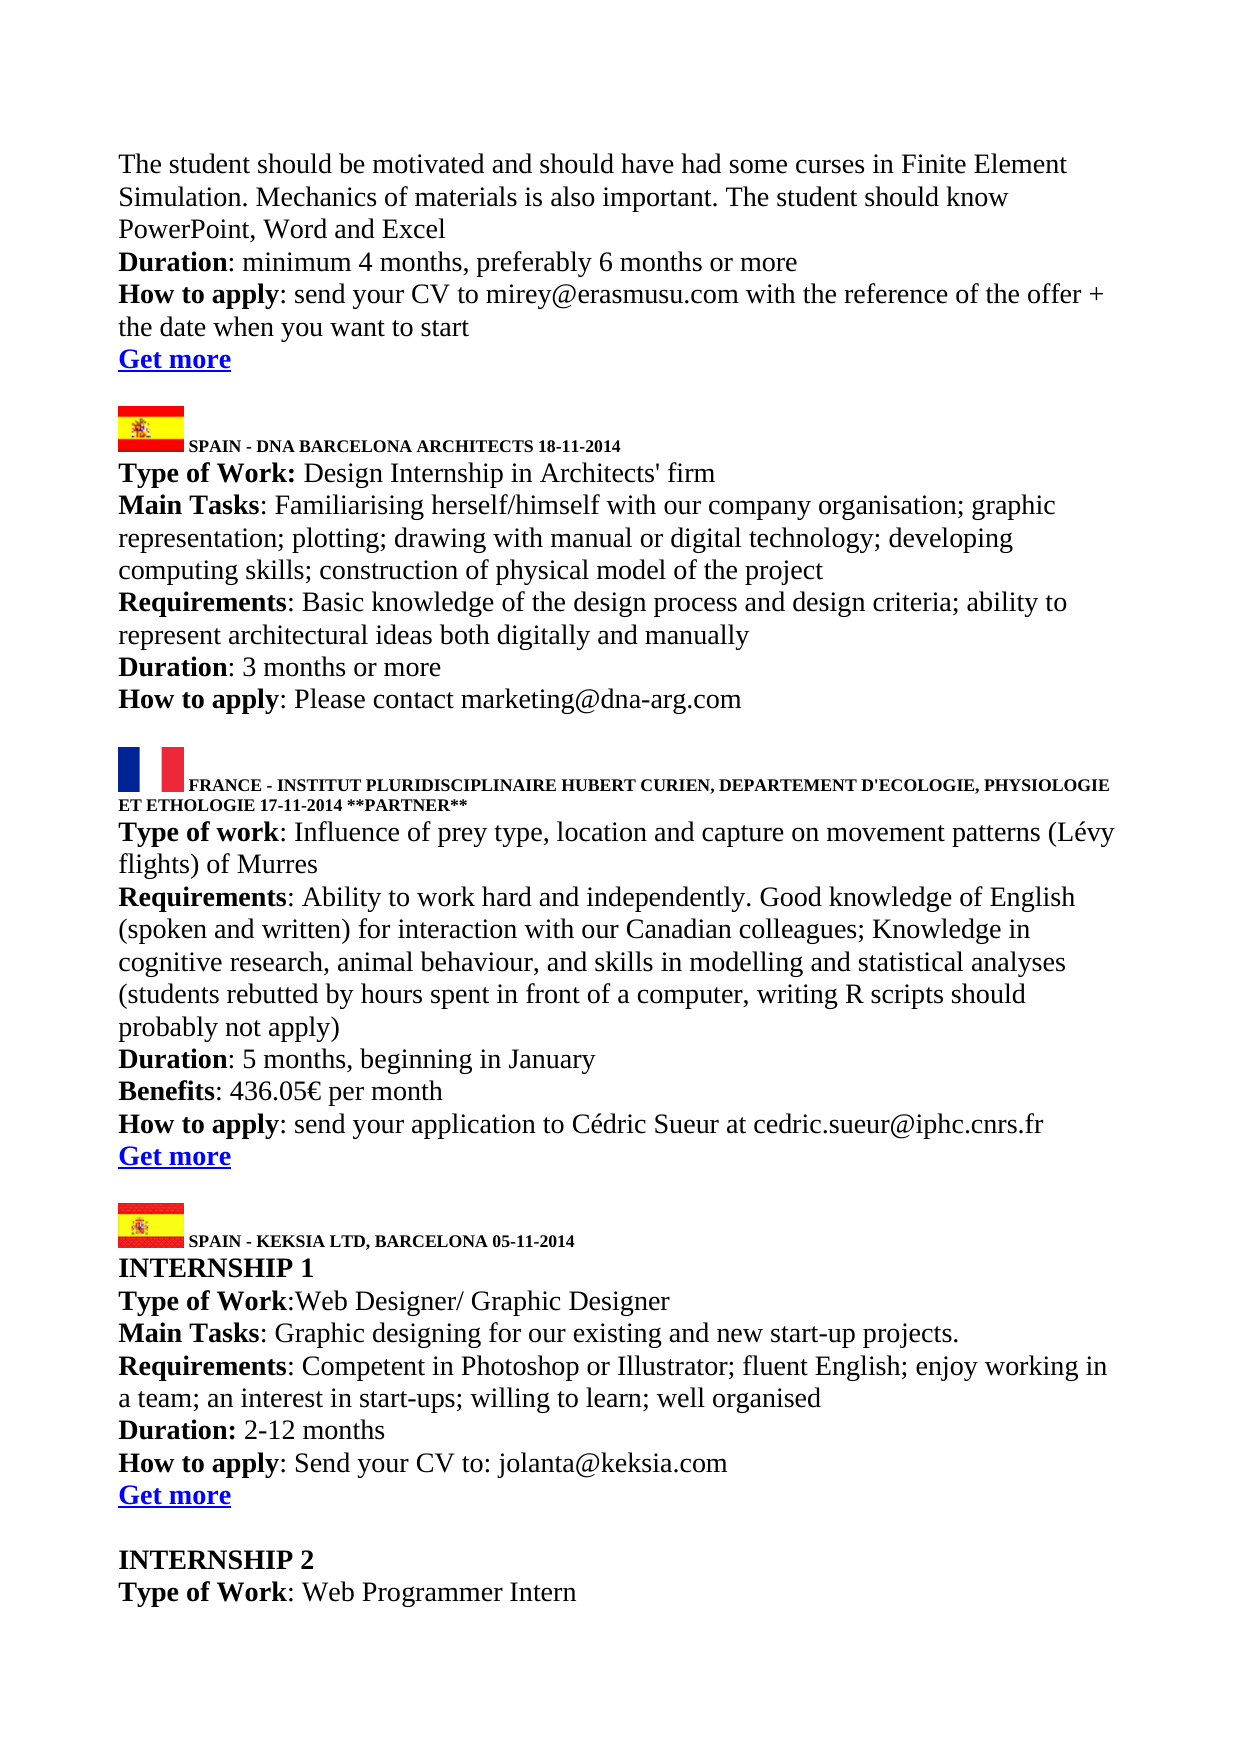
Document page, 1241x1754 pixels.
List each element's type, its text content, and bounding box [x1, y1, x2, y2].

text Type of work: Influence of prey type, location and capture on movement patterns (Lévy flights) of Murres Requirements: Ability to work hard and independently. Good knowledge of English (spoken and written) for interaction with our Canadian colleagues; Knowledge in cognitive research, animal behaviour, and skills in modelling and statistical analyses (students rebutted by hours spent in front of a computer, writing R scripts should probably not apply) Duration: 5 months, beginning in January Benefits: 436.05€ per month How to apply: send your application to Cédric Sueur at cedric.sueur@iphc.cnrs.fr Get more [118, 815, 1122, 1172]
text SPAIN - DNA BARCELONA ARCHITECTS 18-11-2014 [118, 407, 1122, 456]
picture [118, 1203, 184, 1248]
picture [118, 747, 184, 792]
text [118, 1251, 1122, 1608]
text FRANCE - INSTITUT PLURIDISCIPLINAIRE HUBERT CURIEN, DEPARTEMENT D'ECOLOGIE, PHYSIOLOGIE ET ETHOLOGIE 17-11-2014 **PARTNER** [118, 747, 1122, 815]
text Type of Work: Design Internship in Architects' firm Main Tasks: Familiarising herself/himself with our company organisation; graphic representation; plotting; drawing with manual or digital technology; developing computing skills; construction of physical model of the project Requirements: Basic knowledge of the design process and design criteria; ability to represent architectural ideas both digitally and manually Duration: 3 months or more How to apply: Please contact marketing@dna-arg.com [118, 456, 1122, 747]
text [118, 148, 1122, 374]
text SPAIN - KEKSIA LTD, BARCELONA 05-11-2014 [118, 1204, 1122, 1251]
picture [118, 406, 184, 452]
